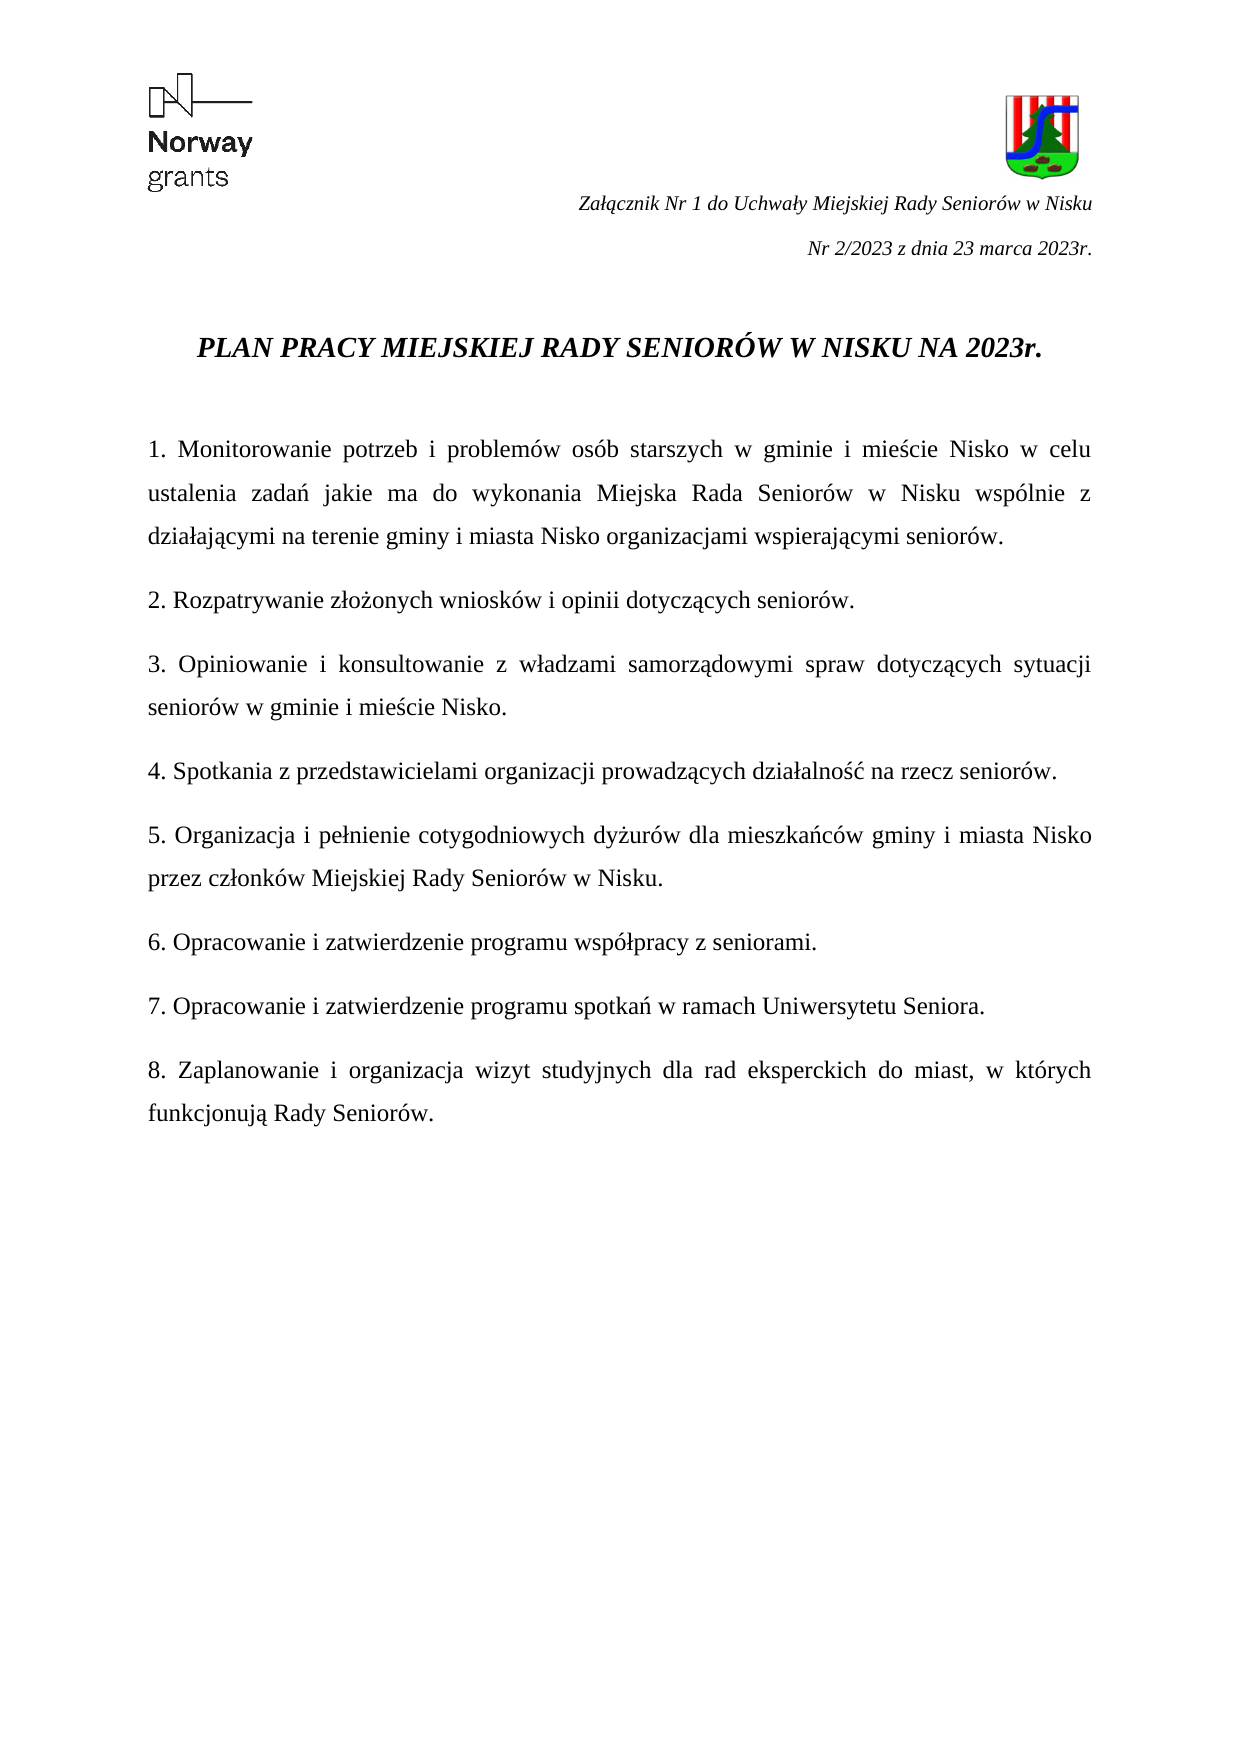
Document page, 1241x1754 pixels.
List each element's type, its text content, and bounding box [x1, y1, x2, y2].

picture [147, 73, 253, 192]
text 8. Zaplanowanie i organizacja wizyt studyjnych dla rad eksperckich do miast, w których funkcjonują Rady Seniorów. [148, 1055, 1093, 1127]
text 7. Opracowanie i zatwierdzenie programu spotkań w ramach Uniwersytetu Seniora. [148, 991, 1093, 1019]
text 3. Opiniowanie i konsultowanie z władzami samorządowymi spraw dotyczących sytuacji seniorów w gminie i mieście Nisko. [148, 649, 1093, 721]
text 5. Organizacja i pełnienie cotygodniowych dyżurów dla mieszkańców gminy i miasta Nisko przez członków Miejskiej Rady Seniorów w Nisku. [148, 820, 1093, 892]
text 1. Monitorowanie potrzeb i problemów osób starszych w gminie i mieście Nisko w celu ustalenia zadań jakie ma do wykonania Miejska Rada Seniorów w Nisku wspólnie z działającymi na terenie gminy i miasta Nisko organizacjami wspierającymi seniorów. [148, 434, 1093, 549]
text PLAN PRACY MIEJSKIEJ RADY SENIORÓW W NISKU NA 2023r. [148, 331, 1093, 364]
text 4. Spotkania z przedstawicielami organizacji prowadzących działalność na rzecz seniorów. [148, 756, 1093, 784]
text Załącznik Nr 1 do Uchwały Miejskiej Rady Seniorów w Nisku [148, 191, 1093, 215]
text 6. Opracowanie i zatwierdzenie programu współpracy z seniorami. [148, 927, 1093, 956]
text 2. Rozpatrywanie złożonych wniosków i opinii dotyczących seniorów. [148, 585, 1093, 613]
picture [1005, 95, 1079, 180]
text Nr 2/2023 z dnia 23 marca 2023r. [148, 236, 1093, 260]
